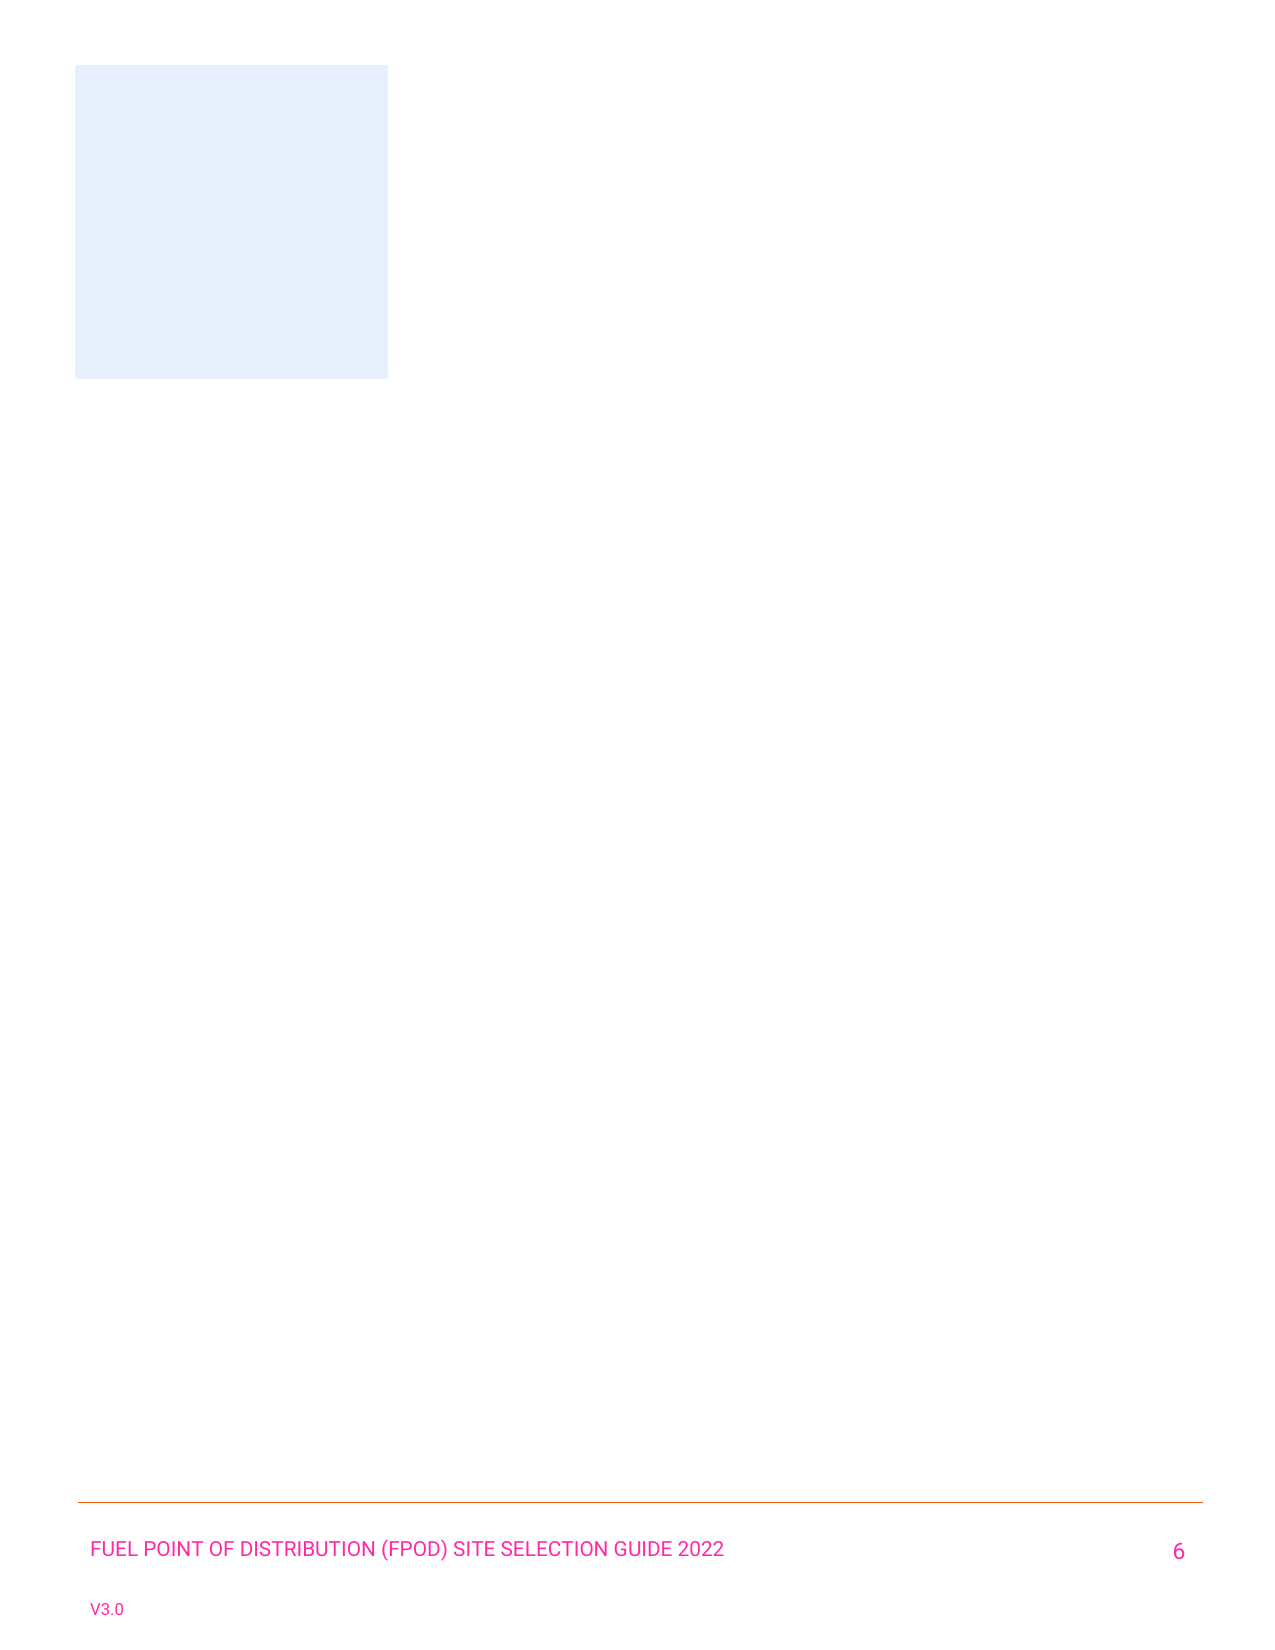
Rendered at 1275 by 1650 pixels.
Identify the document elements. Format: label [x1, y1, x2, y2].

picture [75, 65, 389, 379]
